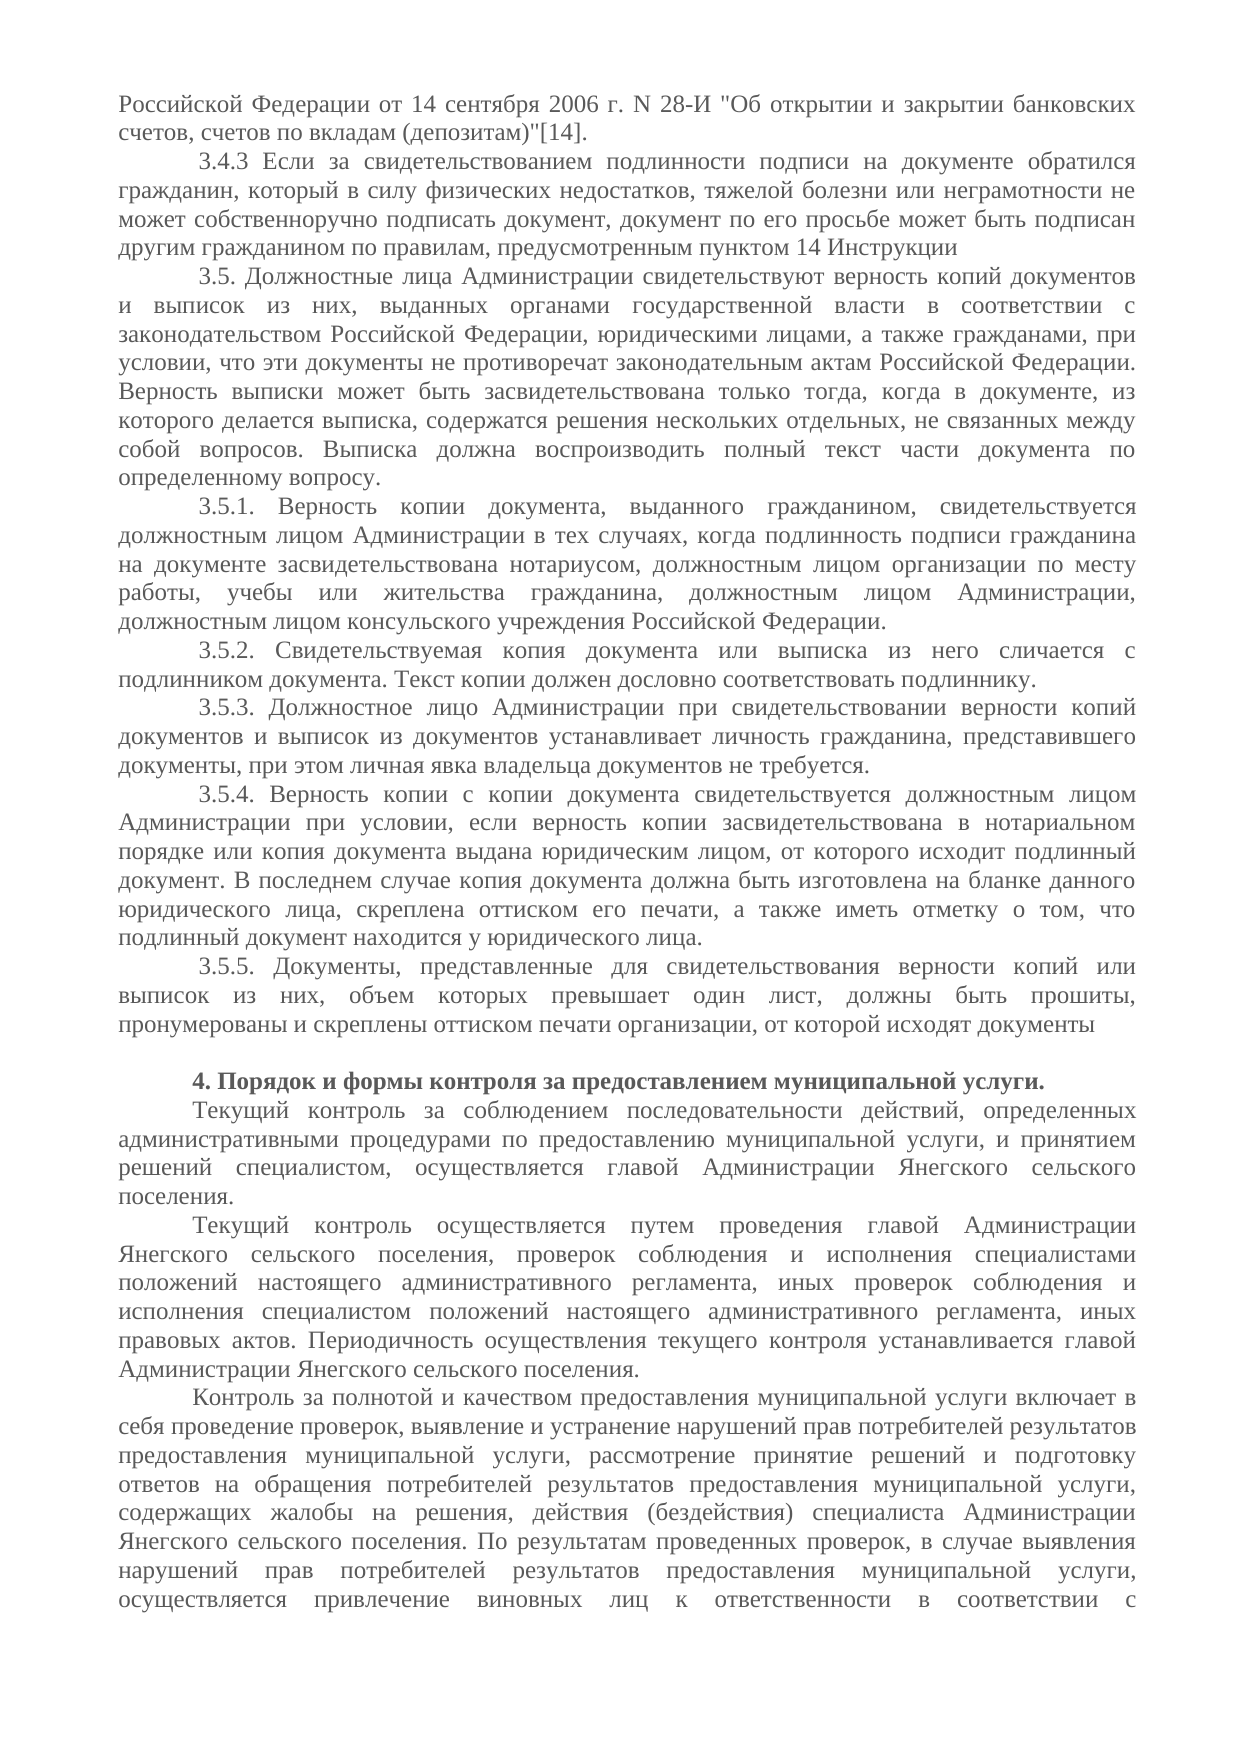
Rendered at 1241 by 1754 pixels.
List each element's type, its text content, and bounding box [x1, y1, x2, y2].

text 3.5.4. Верность копии с копии документа свидетельствуется должностным лицом Администрации при условии, если верность копии засвидетельствована в нотариальном порядке или копия документа выдана юридическим лицом, от которого исходит подлинный документ. В последнем случае копия документа должна быть изготовлена на бланке данного юридического лица, скреплена оттиском его печати, а также иметь отметку о том, что подлинный документ находится у юридического лица. [118, 779, 1137, 951]
text 3.5.2. Свидетельствуемая копия документа или выписка из него сличается с подлинником документа. Текст копии должен дословно соответствовать подлиннику. [118, 635, 1137, 692]
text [118, 1382, 1137, 1612]
text Текущий контроль за соблюдением последовательности действий, определенных административными процедурами по предоставлению муниципальной услуги, и принятием решений специалистом, осуществляется главой Администрации Янегского сельского поселения. [118, 1095, 1137, 1210]
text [118, 89, 1137, 146]
text 4. Порядок и формы контроля за предоставлением муниципальной услуги. [118, 1066, 1137, 1095]
text Текущий контроль осуществляется путем проведения главой Администрации Янегского сельского поселения, проверок соблюдения и исполнения специалистами положений настоящего административного регламента, иных проверок соблюдения и исполнения специалистом положений настоящего административного регламента, иных правовых актов. Периодичность осуществления текущего контроля устанавливается главой Администрации Янегского сельского поселения. [118, 1210, 1137, 1382]
text 3.5.5. Документы, представленные для свидетельствования верности копий или выписок из них, объем которых превышает один лист, должны быть прошиты, пронумерованы и скреплены оттиском печати организации, от которой исходят документы [118, 951, 1137, 1037]
text 3.5. Должностные лица Администрации свидетельствуют верность копий документов и выписок из них, выданных органами государственной власти в соответствии с законодательством Российской Федерации, юридическими лицами, а также гражданами, при условии, что эти документы не противоречат законодательным актам Российской Федерации. Верность выписки может быть засвидетельствована только тогда, когда в документе, из которого делается выписка, содержатся решения нескольких отдельных, не связанных между собой вопросов. Выписка должна воспроизводить полный текст части документа по определенному вопросу. [118, 261, 1137, 491]
text 3.5.3. Должностное лицо Администрации при свидетельствовании верности копий документов и выписок из документов устанавливает личность гражданина, представившего документы, при этом личная явка владельца документов не требуется. [118, 692, 1137, 779]
text 3.5.1. Верность копии документа, выданного гражданином, свидетельствуется должностным лицом Администрации в тех случаях, когда подлинность подписи гражданина на документе засвидетельствована нотариусом, должностным лицом организации по месту работы, учебы или жительства гражданина, должностным лицом Администрации, должностным лицом консульского учреждения Российской Федерации. [118, 491, 1137, 635]
text 3.4.3 Если за свидетельствованием подлинности подписи на документе обратился гражданин, который в силу физических недостатков, тяжелой болезни или неграмотности не может собственноручно подписать документ, документ по его просьбе может быть подписан другим гражданином по правилам, предусмотренным пунктом 14 Инструкции [118, 146, 1137, 261]
